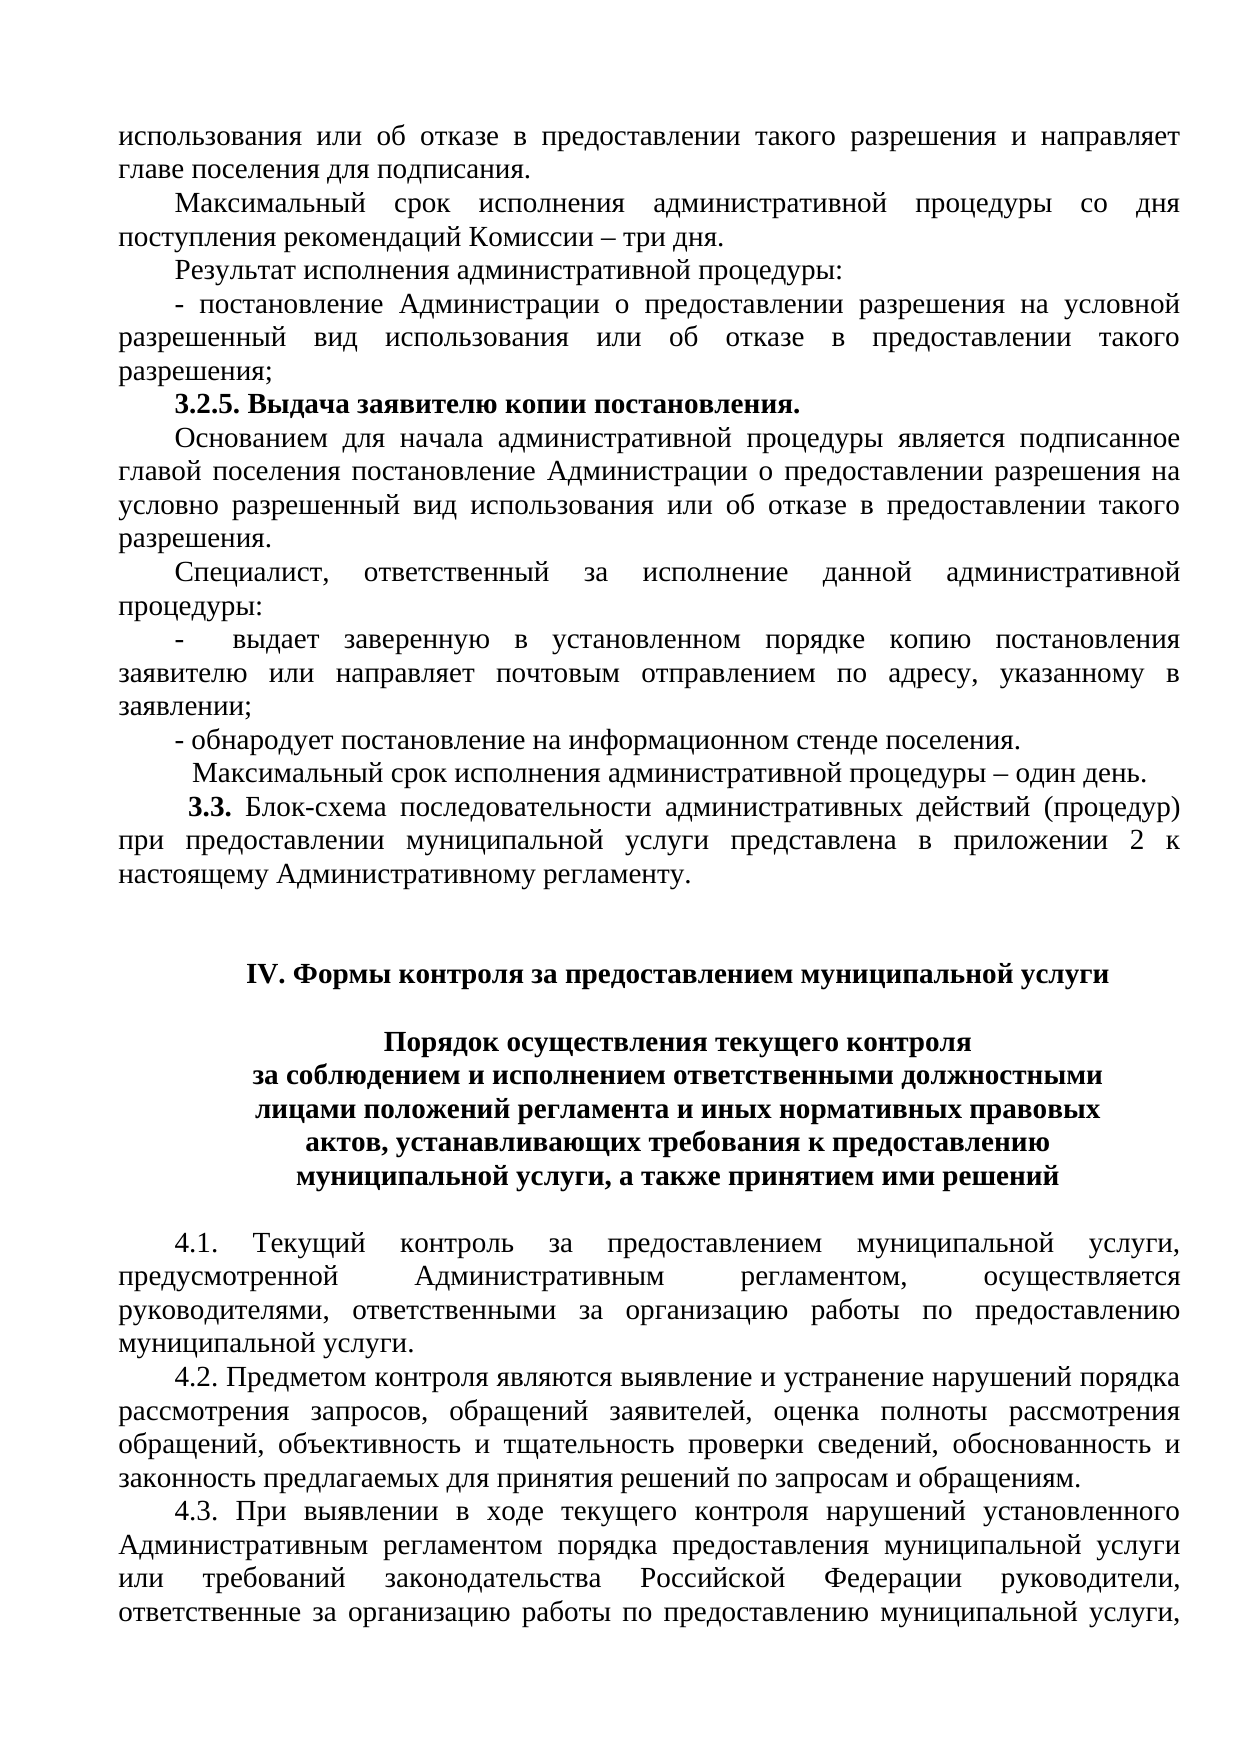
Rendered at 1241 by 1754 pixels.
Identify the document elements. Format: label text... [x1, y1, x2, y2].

text - обнародует постановление на информационном стенде поселения. [118, 722, 1181, 755]
text 3.2.5. Выдача заявителю копии постановления. [118, 386, 1181, 420]
text - постановление Администрации о предоставлении разрешения на условной разрешенный вид использования или об отказе в предоставлении такого разрешения; [118, 286, 1181, 386]
text Специалист, ответственный за исполнение данной административной процедуры: [118, 554, 1181, 621]
subtitle IV. Формы контроля за предоставлением муниципальной услуги [118, 957, 1181, 990]
text муниципальной услуги, а также принятием ими решений [118, 1158, 1181, 1191]
text 4.2. Предметом контроля являются выявление и устранение нарушений порядка рассмотрения запросов, обращений заявителей, оценка полноты рассмотрения обращений, объективность и тщательность проверки сведений, обоснованность и законность предлагаемых для принятия решений по запросам и обращениям. [118, 1359, 1181, 1493]
text Максимальный срок исполнения административной процедуры – один день. [118, 755, 1181, 789]
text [118, 118, 1181, 185]
text лицами положений регламента и иных нормативных правовых [118, 1091, 1181, 1124]
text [118, 1493, 1181, 1627]
text Основанием для начала административной процедуры является подписанное главой поселения постановление Администрации о предоставлении разрешения на условно разрешенный вид использования или об отказе в предоставлении такого разрешения. [118, 420, 1181, 554]
text - выдает заверенную в установленном порядке копию постановления заявителю или направляет почтовым отправлением по адресу, указанному в заявлении; [118, 621, 1181, 722]
text 4.1. Текущий контроль за предоставлением муниципальной услуги, предусмотренной Административным регламентом, осуществляется руководителями, ответственными за организацию работы по предоставлению муниципальной услуги. [118, 1225, 1181, 1359]
text Максимальный срок исполнения административной процедуры со дня поступления рекомендаций Комиссии – три дня. [118, 185, 1181, 252]
text Результат исполнения административной процедуры: [118, 252, 1181, 286]
text за соблюдением и исполнением ответственными должностными [118, 1057, 1181, 1091]
text актов, устанавливающих требования к предоставлению [118, 1124, 1181, 1158]
text 3.3. Блок-схема последовательности административных действий (процедур) при предоставлении муниципальной услуги представлена в приложении 2 к настоящему Административному регламенту. [118, 789, 1181, 889]
text Порядок осуществления текущего контроля [118, 1024, 1181, 1057]
